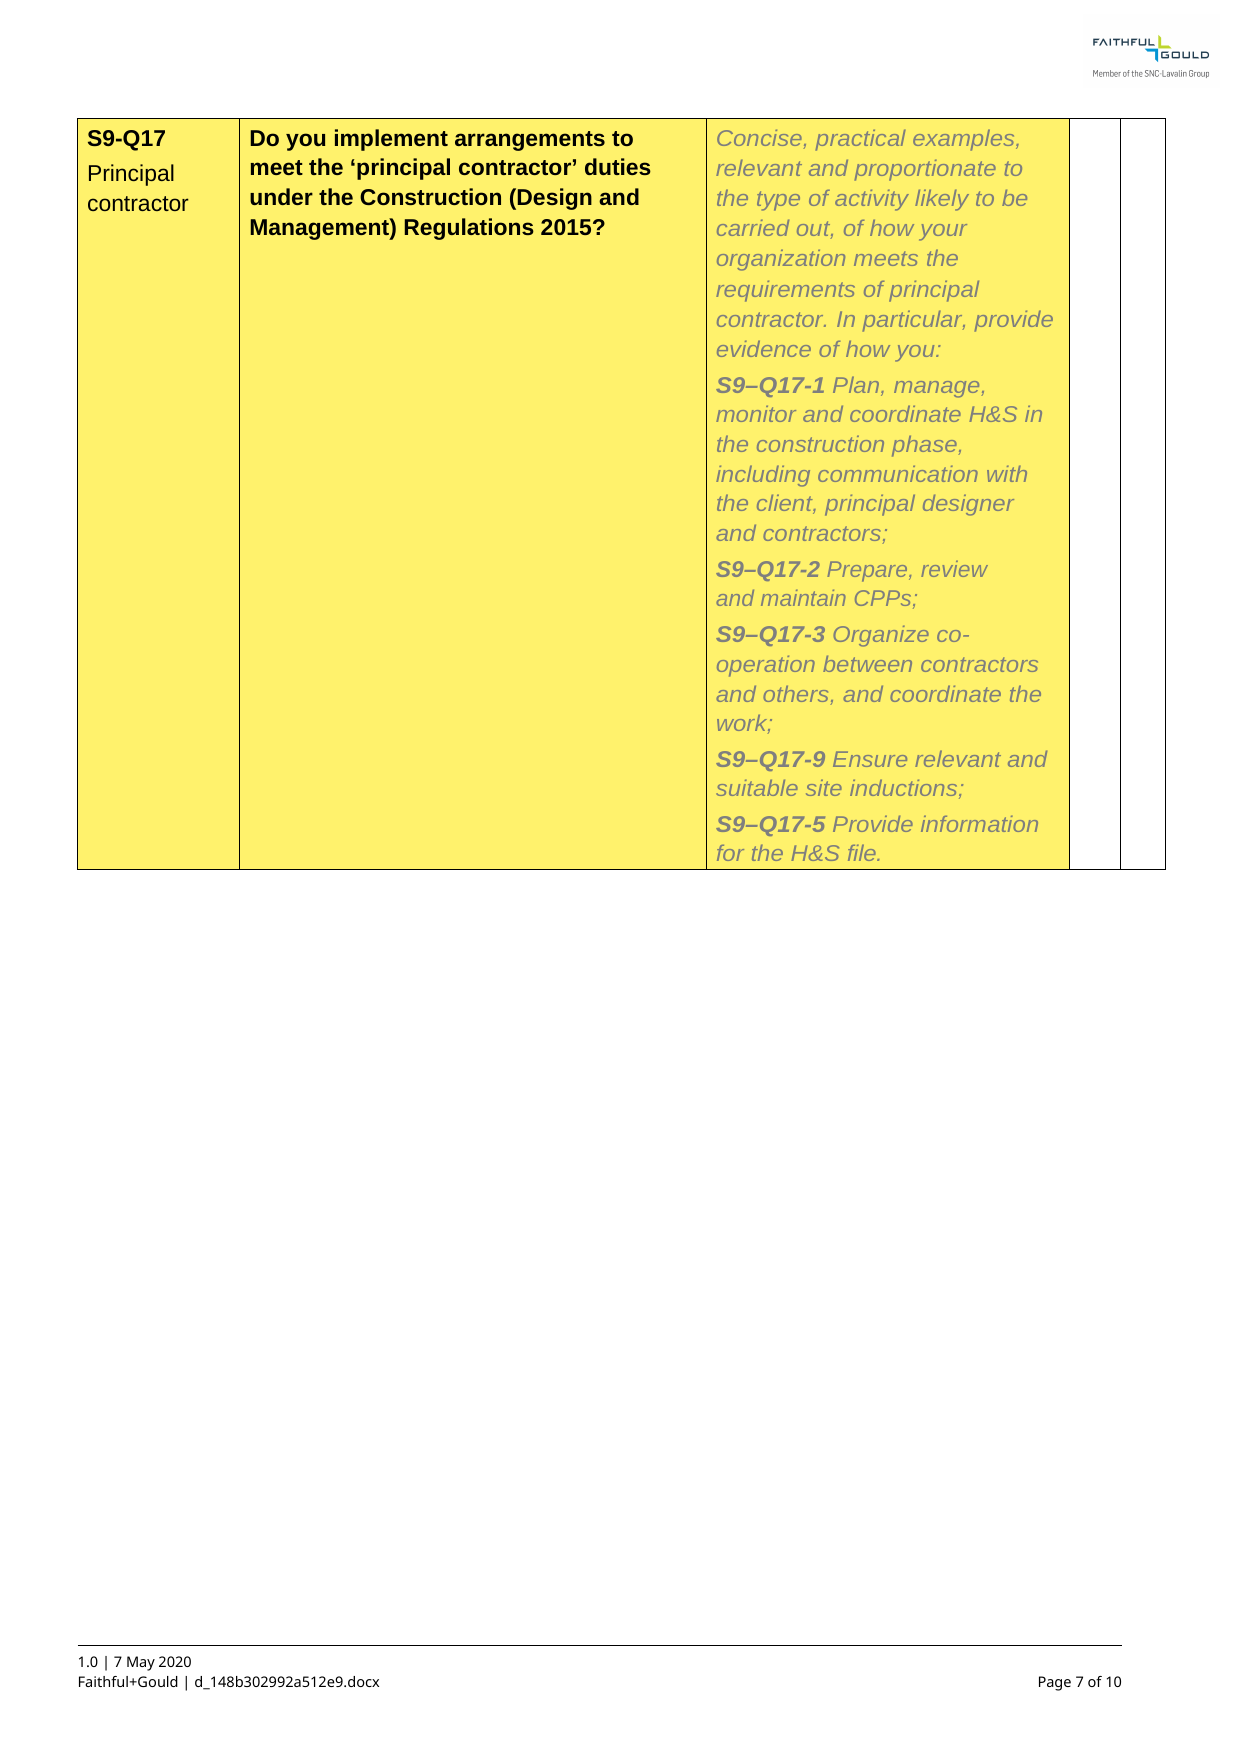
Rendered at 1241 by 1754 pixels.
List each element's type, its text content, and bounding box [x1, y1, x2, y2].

table_header Concise, practical examples, relevant and proportionate to the type of activity likely to be carried out, of how your organization meets the requirements of principal contractor. In particular, provide evidence of how you: S9–Q17-1 Plan, manage, monitor and coordinate H&S in the construction phase, including communication with the client, principal designer and contractors; S9–Q17-2 Prepare, review and maintain CPPs; S9–Q17-3 Organize co- operation between contractors and others, and coordinate the work; S9–Q17-9 Ensure relevant and suitable site inductions; S9–Q17-5 Provide information for the H&S file. [707, 119, 1069, 869]
table_header [1070, 119, 1120, 869]
table_header S9-Q17 Principal contractor [78, 119, 239, 869]
table_header [1121, 119, 1165, 869]
picture [1082, 14, 1221, 88]
table_header Do you implement arrangements to meet the ‘principal contractor’ duties under the Construction (Design and Management) Regulations 2015? [240, 119, 706, 869]
